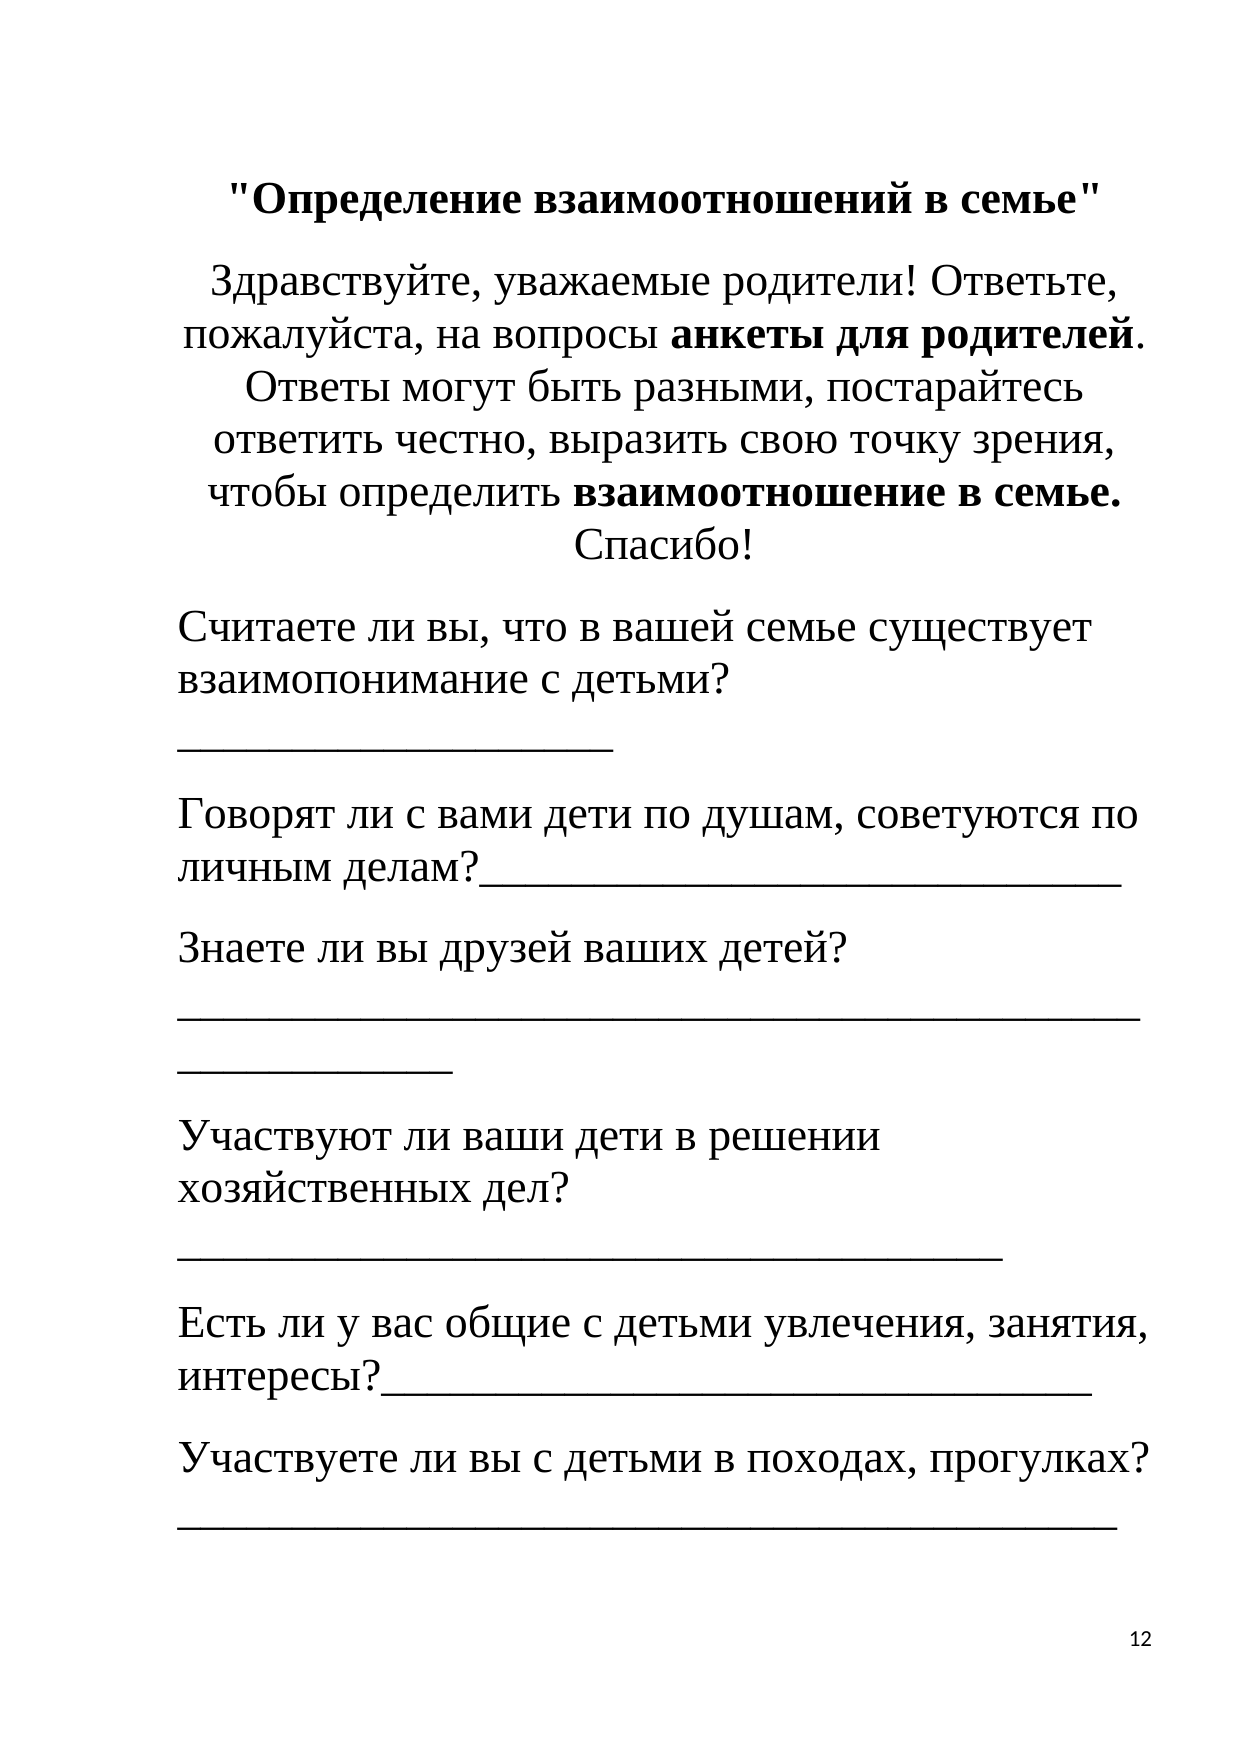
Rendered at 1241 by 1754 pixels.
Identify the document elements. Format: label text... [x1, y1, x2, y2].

text Участвуют ли ваши дети в решении хозяйственных дел?____________________________________ [177, 1107, 1152, 1265]
text Считаете ли вы, что в вашей семье существует взаимопонимание с детьми?___________________ [177, 598, 1152, 756]
text Здравствуйте, уважаемые родители! Ответьте, пожалуйста, на вопросы анкеты для родителей. Ответы могут быть разными, постарайтесь ответить честно, выразить свою точку зрения, чтобы определить взаимоотношение в семье. Спасибо! [177, 253, 1152, 569]
text "Определение взаимоотношений в семье" [177, 118, 1152, 223]
text Знаете ли вы друзей ваших детей?______________________________________________________ [177, 920, 1152, 1078]
text Участвуете ли вы с детьми в походах, прогулках?_________________________________________ [177, 1429, 1152, 1534]
text Говорят ли с вами дети по душам, советуются по личным делам?____________________________ [177, 785, 1152, 891]
text Есть ли у вас общие с детьми увлечения, занятия, интересы?_______________________________ [177, 1294, 1152, 1400]
